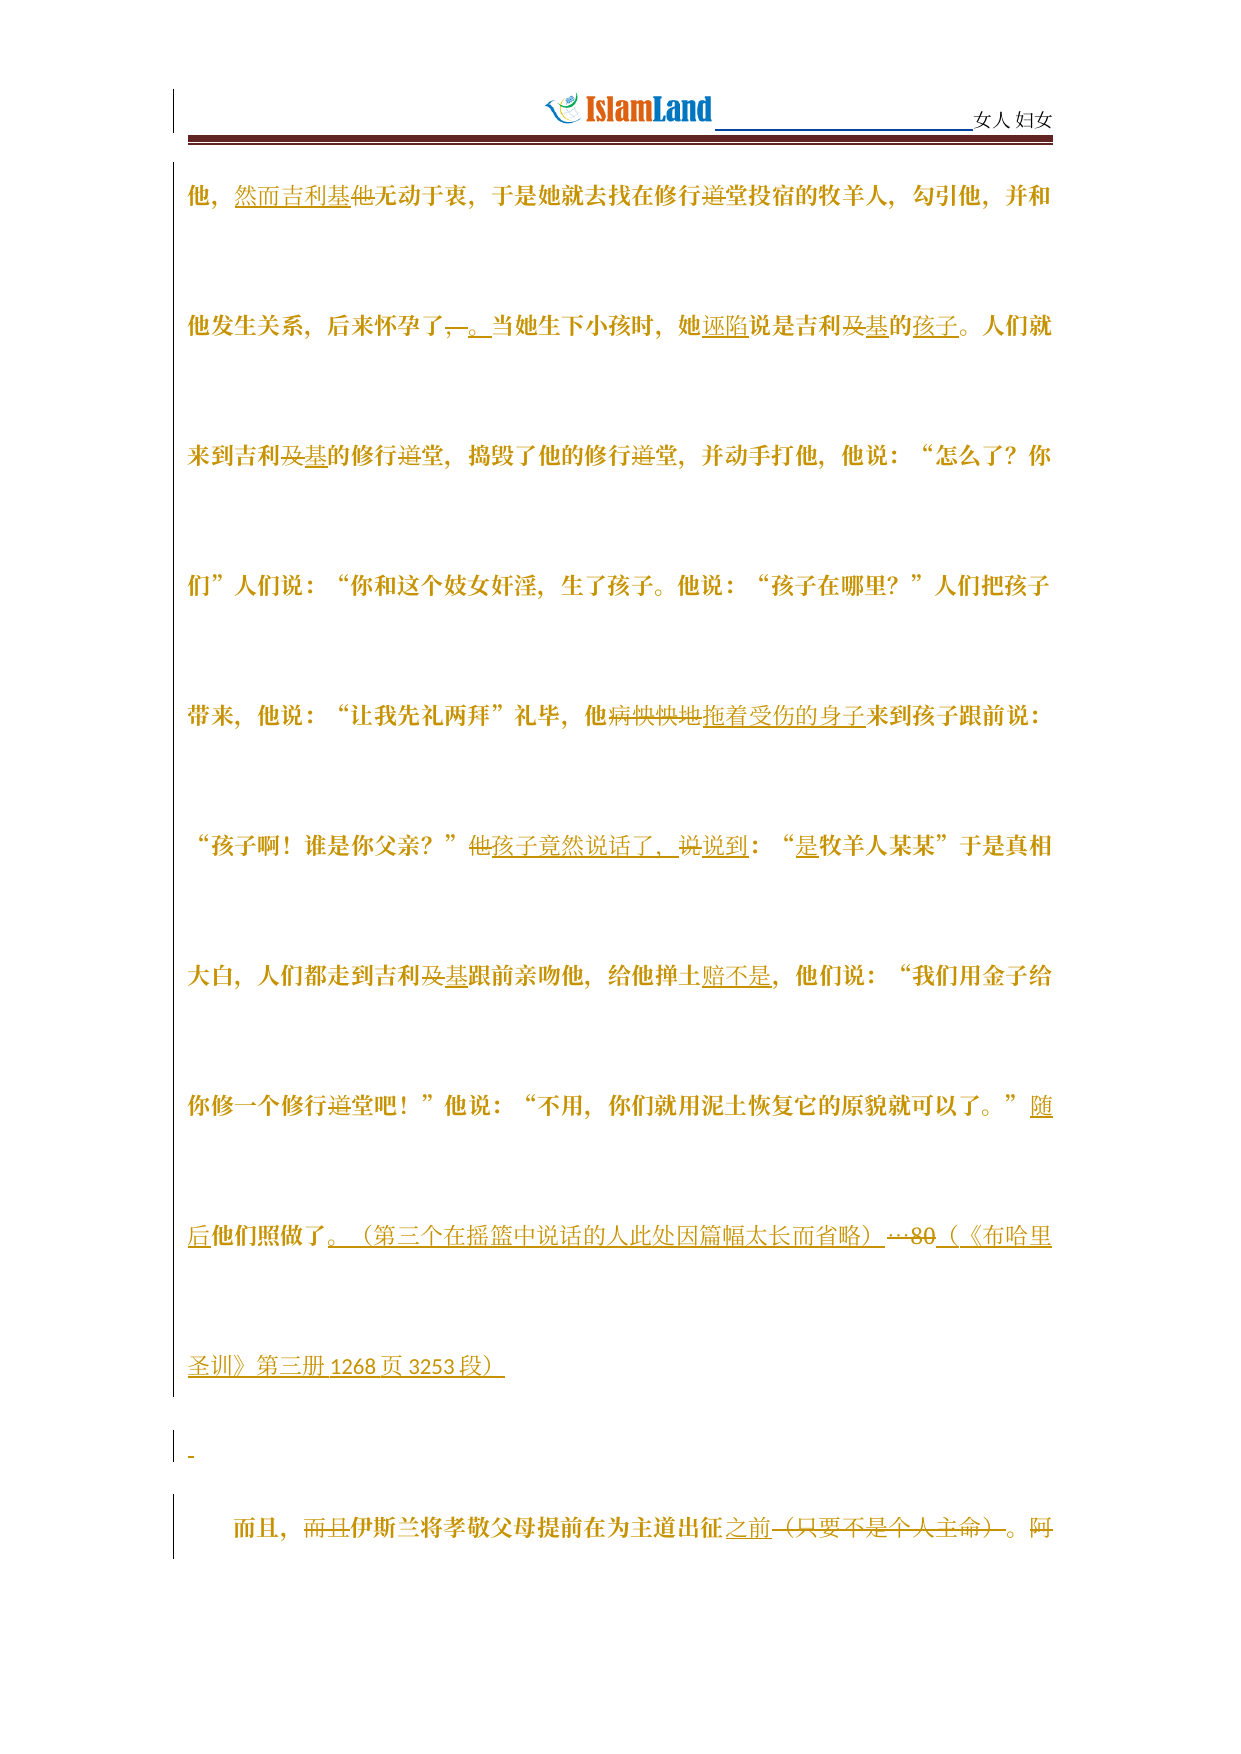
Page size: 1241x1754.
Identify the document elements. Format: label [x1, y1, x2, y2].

list [187, 1494, 1053, 1559]
list [187, 162, 1053, 1397]
picture [542, 88, 715, 128]
